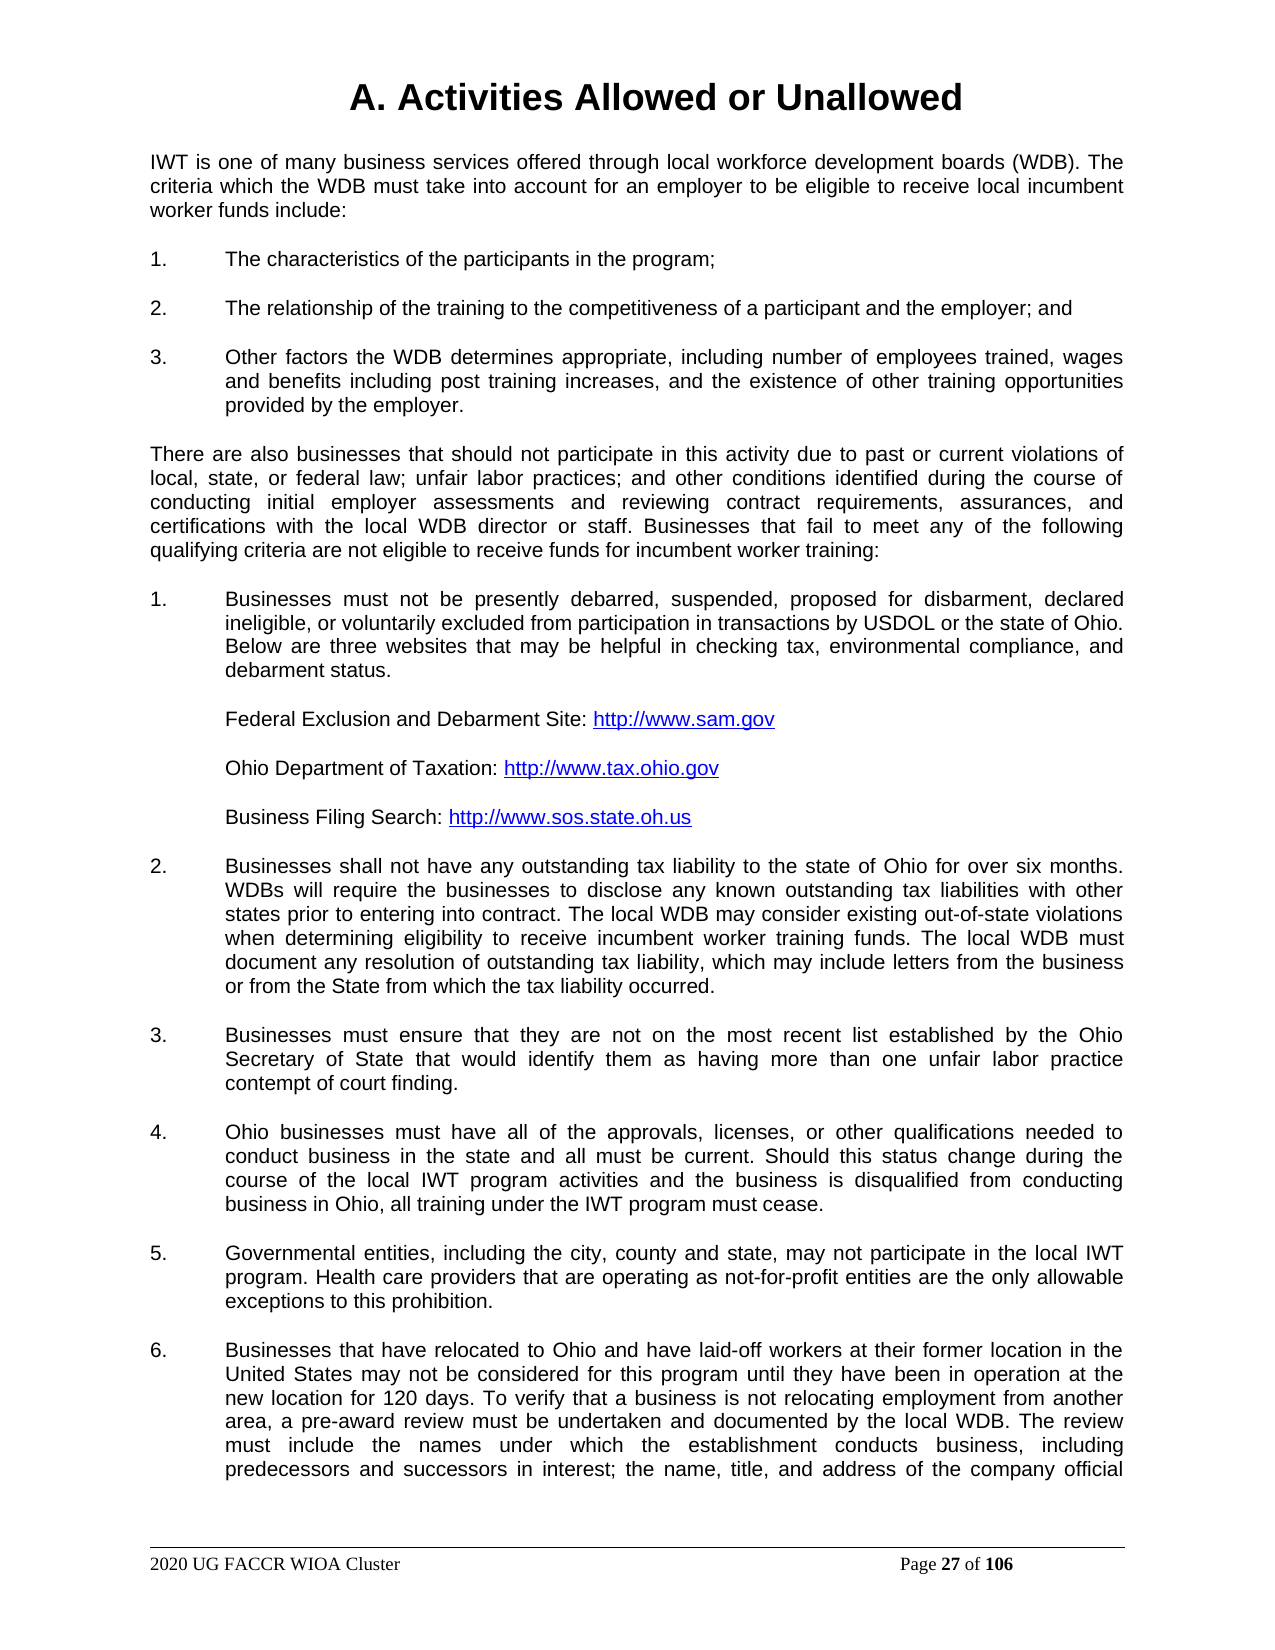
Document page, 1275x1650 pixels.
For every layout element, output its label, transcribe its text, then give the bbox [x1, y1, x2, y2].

list Businesses must ensure that they are not on the most recent list established by the Ohio Secretary of State that would identify them as having more than one unfair labor practice contempt of court finding. [150, 1023, 1125, 1095]
list Ohio Department of Taxation: http://www.tax.ohio.gov [225, 756, 1125, 780]
list Governmental entities, including the city, county and state, may not participate in the local IWT program. Health care providers that are operating as not-for-profit entities are the only allowable exceptions to this prohibition. [150, 1241, 1125, 1312]
list Federal Exclusion and Debarment Site: http://www.sam.gov [225, 707, 1125, 731]
list Business Filing Search: http://www.sos.state.oh.us [225, 805, 1125, 829]
list Businesses must not be presently debarred, suspended, proposed for disbarment, declared ineligible, or voluntarily excluded from participation in transactions by USDOL or the state of Ohio. Below are three websites that may be helpful in checking tax, environmental compliance, and debarment status. [150, 586, 1125, 682]
text 3. Other factors the WDB determines appropriate, including number of employees trained, wages and benefits including post training increases, and the existence of other training opportunities provided by the employer. [150, 345, 1125, 417]
list The relationship of the training to the competitiveness of a participant and the employer; and [150, 296, 1125, 320]
list The characteristics of the participants in the program; [150, 247, 1125, 271]
text There are also businesses that should not participate in this activity due to past or current violations of local, state, or federal law; unfair labor practices; and other conditions identified during the course of conducting initial employer assessments and reviewing contract requirements, assurances, and certifications with the local WDB director or staff. Businesses that fail to meet any of the following qualifying criteria are not eligible to receive funds for incumbent worker training: [150, 442, 1125, 561]
list Ohio businesses must have all of the approvals, licenses, or other qualifications needed to conduct business in the state and all must be current. Should this status change during the course of the local IWT program activities and the business is disqualified from conducting business in Ohio, all training under the IWT program must cease. [150, 1120, 1125, 1216]
text IWT is one of many business services offered through local workforce development boards (WDB). The criteria which the WDB must take into account for an employer to be eligible to receive local incumbent worker funds include: [150, 150, 1125, 222]
list Businesses shall not have any outstanding tax liability to the state of Ohio for over six months. WDBs will require the businesses to disclose any known outstanding tax liabilities with other states prior to entering into contract. The local WDB may consider existing out-of-state violations when determining eligibility to receive incumbent worker training funds. The local WDB must document any resolution of outstanding tax liability, which may include letters from the business or from the State from which the tax liability occurred. [150, 854, 1125, 998]
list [150, 1337, 1125, 1481]
